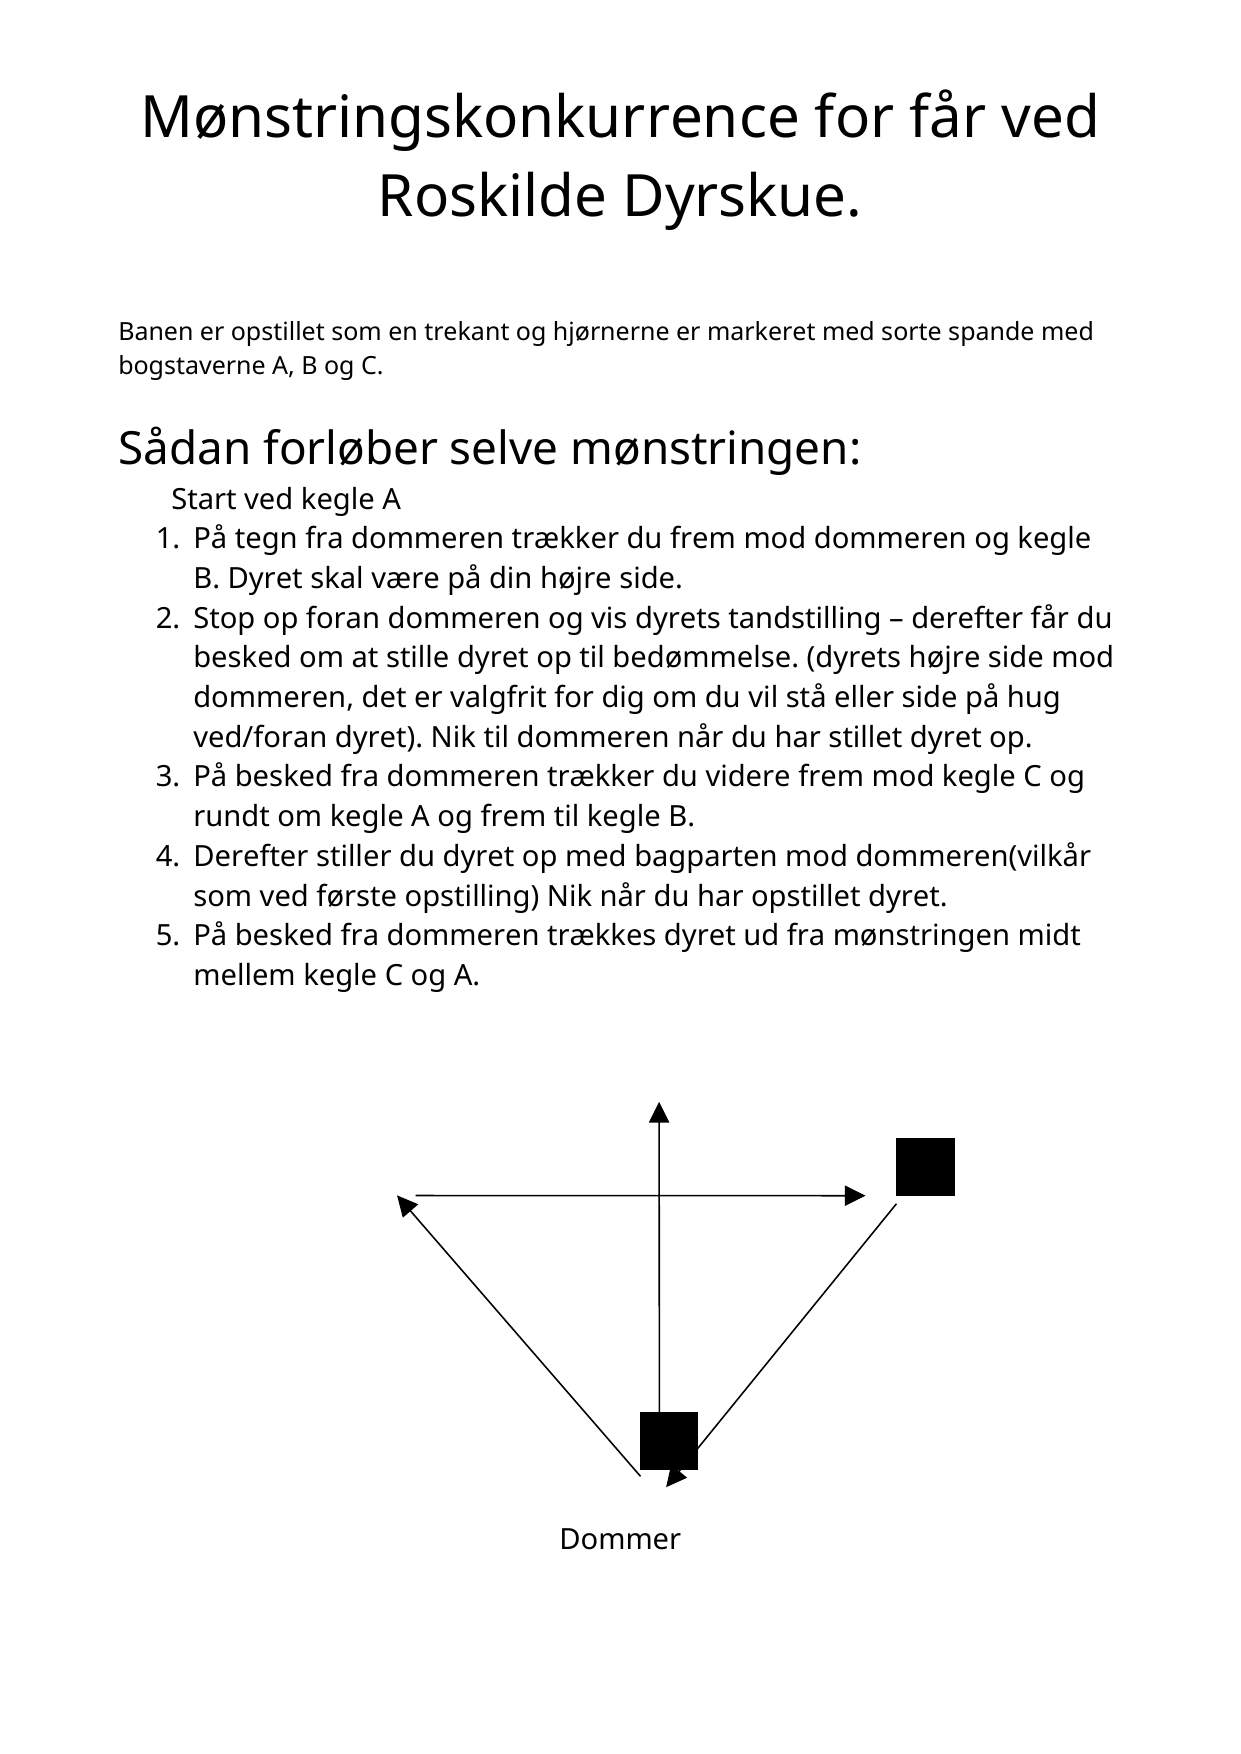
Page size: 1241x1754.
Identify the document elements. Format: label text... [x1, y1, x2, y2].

text Dommer [118, 1478, 1122, 1558]
text Sådan forløber selve mønstringen: [118, 416, 1122, 478]
text Start ved kegle A [118, 478, 1122, 518]
list Stop op foran dommeren og vis dyrets tandstilling – derefter får du besked om at stille dyret op til bedømmelse. (dyrets højre side mod dommeren, det er valgfrit for dig om du vil stå eller side på hug ved/foran dyret). Nik til dommeren når du har stillet dyret op. [156, 597, 1122, 756]
text Banen er opstillet som en trekant og hjørnerne er markeret med sorte spande med bogstaverne A, B og C. [118, 313, 1122, 381]
list På tegn fra dommeren trækker du frem mod dommeren og kegle B. Dyret skal være på din højre side. [156, 518, 1122, 597]
text Mønstringskonkurrence for får ved Roskilde Dyrskue. [118, 75, 1122, 234]
list På besked fra dommeren trækkes dyret ud fra mønstringen midt mellem kegle C og A. [156, 914, 1122, 994]
list På besked fra dommeren trækker du videre frem mod kegle C og rundt om kegle A og frem til kegle B. [156, 756, 1122, 835]
list Derefter stiller du dyret op med bagparten mod dommeren(vilkår som ved første opstilling) Nik når du har opstillet dyret. [156, 835, 1122, 914]
